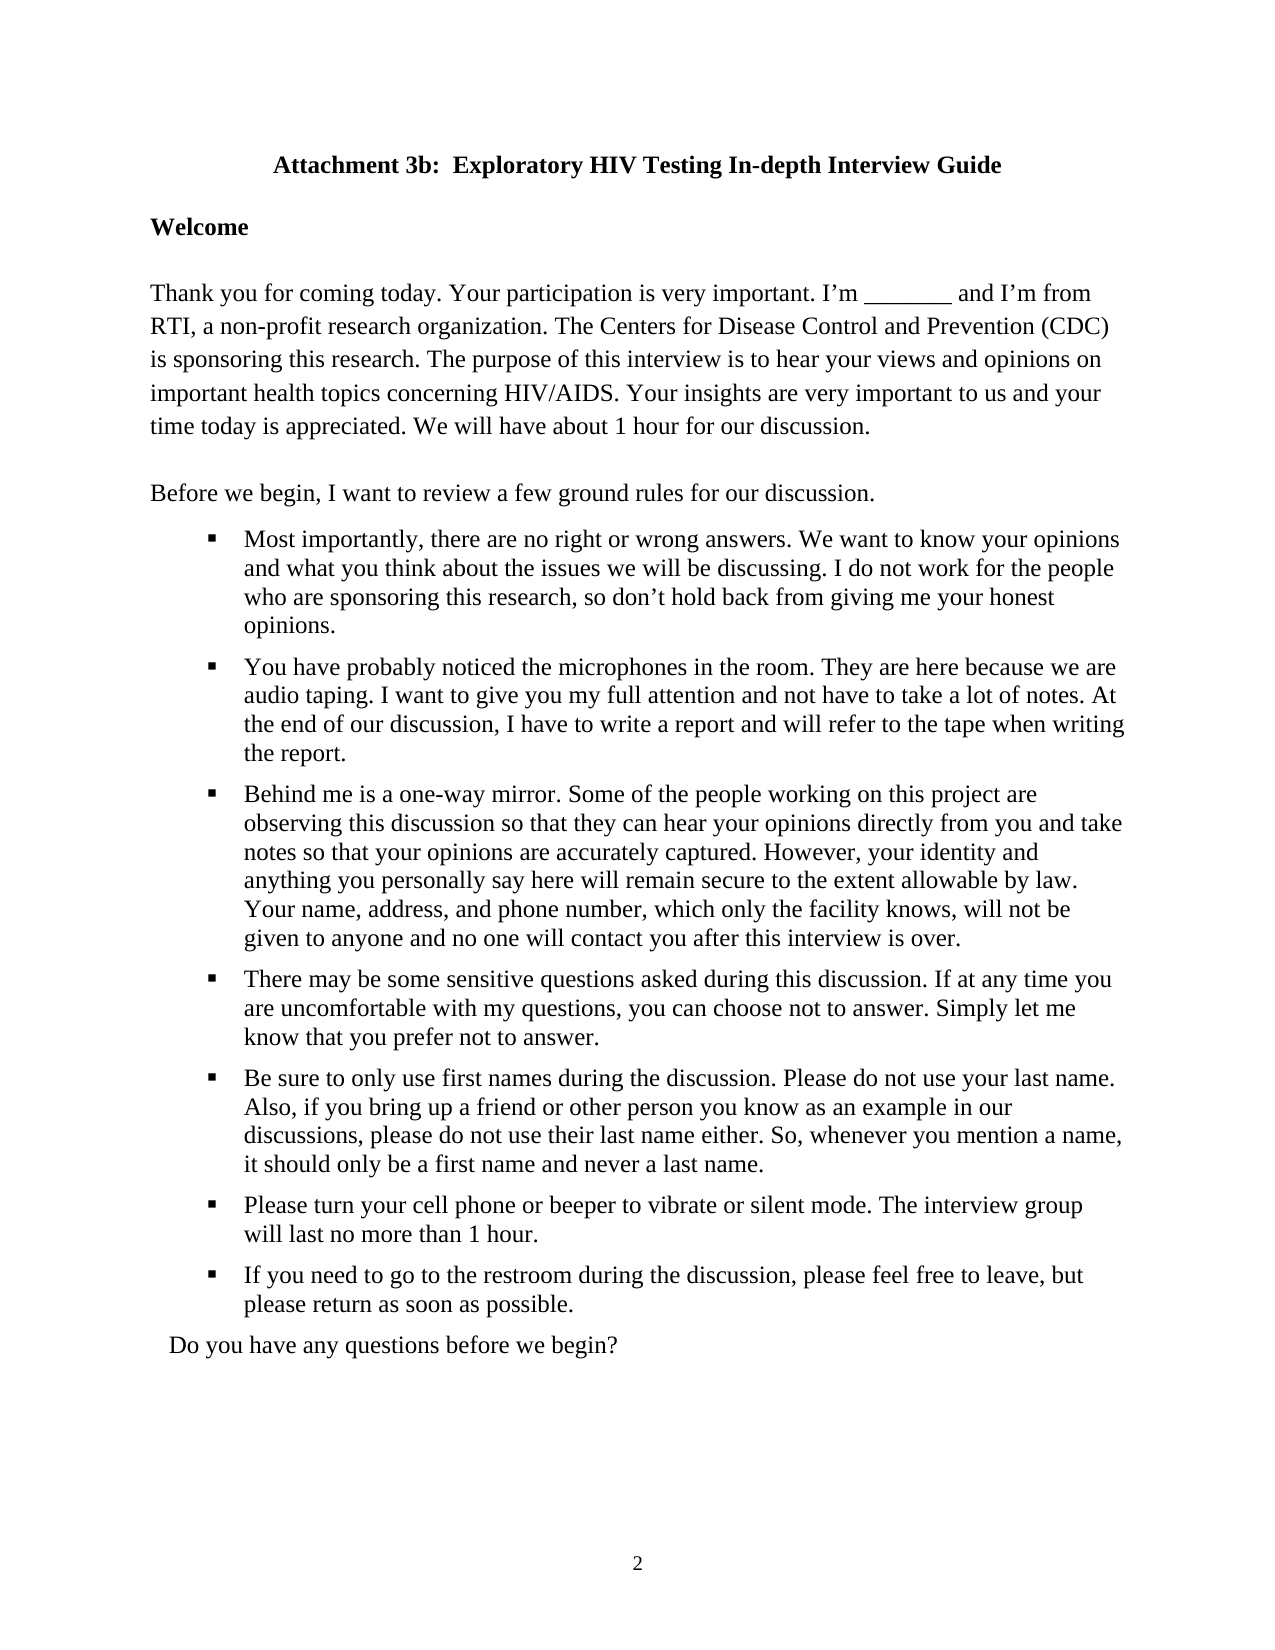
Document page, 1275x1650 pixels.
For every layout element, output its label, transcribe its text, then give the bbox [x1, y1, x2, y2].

list You have probably noticed the microphones in the room. They are here because we are audio taping. I want to give you my full attention and not have to take a lot of notes. At the end of our discussion, I have to write a report and will refer to the tape when writing the report. [206, 652, 1125, 767]
list There may be some sensitive questions asked during this discussion. If at any time you are uncomfortable with my questions, you can choose not to answer. Simply let me know that you prefer not to answer. [206, 964, 1125, 1051]
text Thank you for coming today. Your participation is very important. I’m _______ and I’m from RTI, a non-profit research organization. The Centers for Disease Control and Prevention (CDC) is sponsoring this research. The purpose of this interview is to hear your views and opinions on important health topics concerning HIV/AIDS. Your insights are very important to us and your time today is appreciated. We will have about 1 hour for our discussion. [150, 274, 1125, 441]
text Before we begin, I want to review a few ground rules for our discussion. [150, 474, 1125, 508]
text Attachment 3b: Exploratory HIV Testing In-depth Interview Guide [150, 150, 1125, 179]
list Behind me is a one-way mirror. Some of the people working on this project are observing this discussion so that they can hear your opinions directly from you and take notes so that your opinions are accurately captured. However, your identity and anything you personally say here will remain secure to the extent allowable by law. Your name, address, and phone number, which only the facility knows, will not be given to anyone and no one will contact you after this interview is over. [206, 779, 1125, 952]
list Do you have any questions before we begin? [169, 1331, 1125, 1359]
list Please turn your cell phone or beeper to vibrate or silent mode. The interview group will last no more than 1 hour. [206, 1191, 1125, 1248]
list Be sure to only use first names during the discussion. Please do not use your last name. Also, if you bring up a friend or other person you know as an example in our discussions, please do not use their last name either. So, whenever you mention a name, it should only be a first name and never a last name. [206, 1063, 1125, 1178]
list If you need to go to the restroom during the discussion, please feel free to leave, but please return as soon as possible. [206, 1261, 1125, 1318]
list Most importantly, there are no right or wrong answers. We want to know your opinions and what you think about the issues we will be discussing. I do not work for the people who are sponsoring this research, so don’t hold back from giving me your honest opinions. [206, 524, 1125, 639]
subtitle Welcome [150, 212, 1125, 241]
